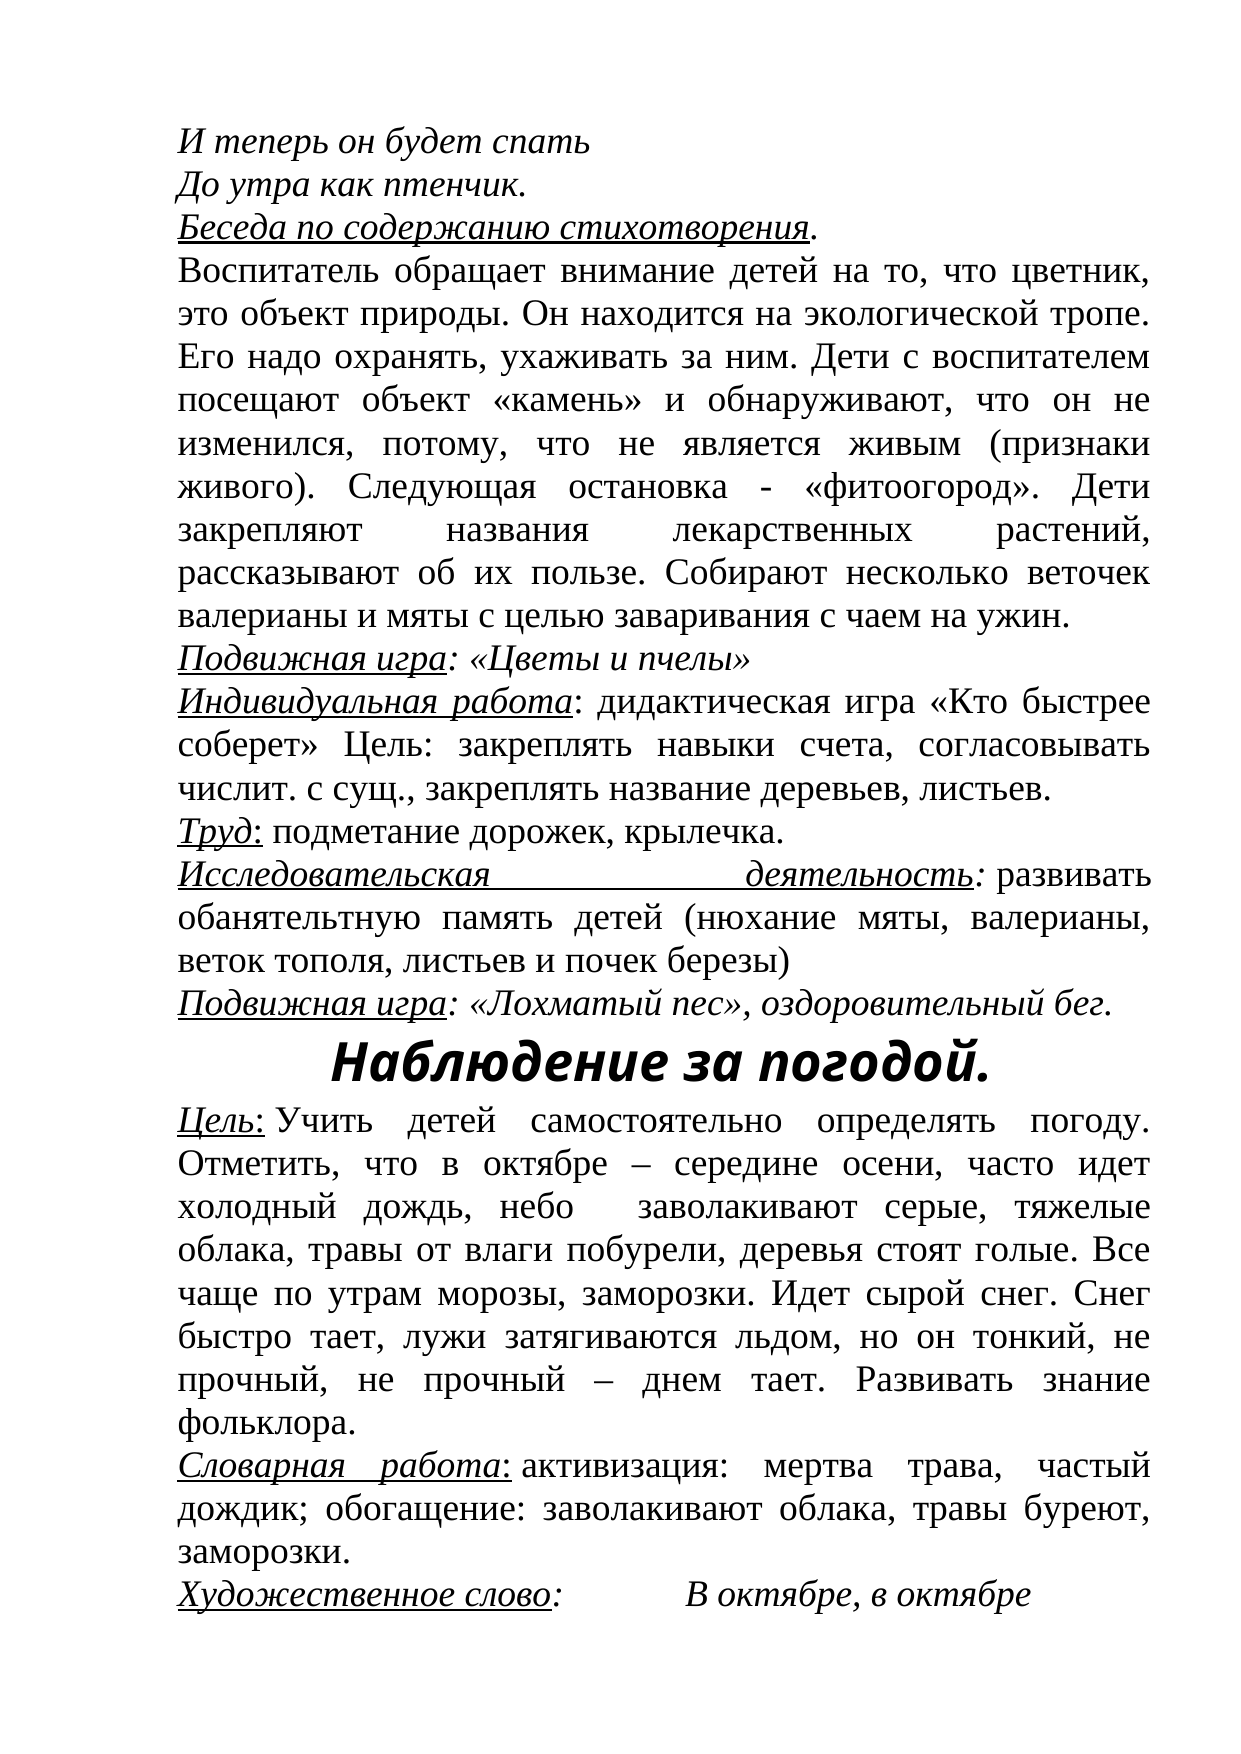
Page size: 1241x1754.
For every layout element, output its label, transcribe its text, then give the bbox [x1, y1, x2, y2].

text Индивидуальная работа: дидактическая игра «Кто быстрее соберет» Цель: закреплять навыки счета, согласовывать числит. с сущ., закреплять название деревьев, листьев. [177, 679, 1152, 808]
text Подвижная игра: «Лохматый пес», оздоровительный бег. [177, 981, 1152, 1024]
text Художественное слово: В октябре, в октябре [177, 1572, 1152, 1615]
text Воспитатель обращает внимание детей на то, что цветник, это объект природы. Он находится на экологической тропе. Его надо охранять, ухаживать за ним. Дети с воспитателем посещают объект «камень» и обнаруживают, что он не изменился, потому, что не является живым (признаки живого). Следующая остановка - «фитоогород». Дети закрепляют названия лекарственных растений, рассказывают об их пользе. Собирают несколько веточек валерианы и мяты с целью заваривания с чаем на ужин. [177, 247, 1152, 636]
text Словарная работа: активизация: мертва трава, частый дождик; обогащение: заволакивают облака, травы буреют, заморозки. [177, 1442, 1152, 1572]
text И теперь он будет спать [177, 118, 1152, 161]
text До утра как птенчик. [177, 161, 1152, 204]
text Беседа по содержанию стихотворения. [177, 204, 1152, 247]
text Подвижная игра: «Цветы и пчелы» [177, 636, 1152, 679]
text Цель: Учить детей самостоятельно определять погоду. Отметить, что в октябре – середине осени, часто идет холодный дождь, небо заволакивают серые, тяжелые облака, травы от влаги побурели, деревья стоят голые. Все чаще по утрам морозы, заморозки. Идет сырой снег. Снег быстро тает, лужи затягиваются льдом, но он тонкий, не прочный, не прочный – днем тает. Развивать знание фольклора. [177, 1097, 1152, 1442]
text Исследовательская деятельность: развивать обанятельтную память детей (нюхание мяты, валерианы, веток тополя, листьев и почек березы) [177, 851, 1152, 981]
text Наблюдение за погодой. [177, 1024, 1152, 1097]
text Труд: подметание дорожек, крылечка. [177, 808, 1152, 851]
